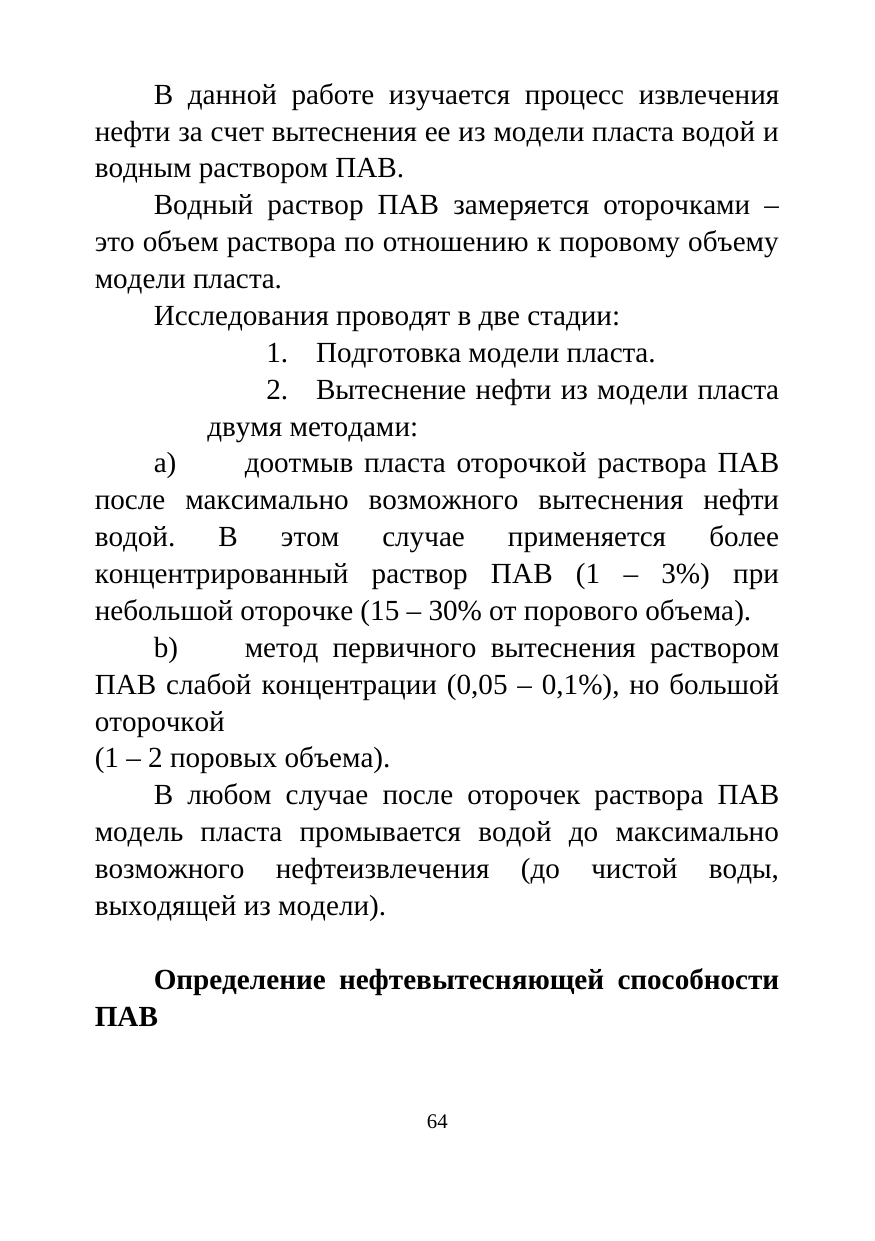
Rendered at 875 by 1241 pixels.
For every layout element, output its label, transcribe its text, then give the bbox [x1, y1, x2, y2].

list доотмыв пласта оторочкой раствора ПАВ после максимально возможного вытеснения нефти водой. В этом случае применяется более концентрированный раствор ПАВ (1 – 3%) при небольшой оторочке (15 – 30% от порового объема). [94, 446, 779, 627]
text В любом случае после оторочек раствора ПАВ модель пласта промывается водой до максимально возможного нефтеизвлечения (до чистой воды, выходящей из модели). [94, 777, 779, 922]
text Исследования проводят в две стадии: [94, 298, 779, 332]
list метод первичного вытеснения раствором ПАВ слабой концентрации (0,05 – 0,1%), но большой оторочкой (1 – 2 поровых объема). [94, 630, 779, 774]
text Водный раствор ПАВ замеряется оторочками – это объем раствора по отношению к поровому объему модели пласта. [94, 187, 779, 295]
text Определение нефтевытесняющей способности ПАВ [94, 962, 779, 1032]
list Вытеснение нефти из модели пласта двумя методами: [207, 372, 779, 442]
text В данной работе изучается процесс извлечения нефти за счет вытеснения ее из модели пласта водой и водным раствором ПАВ. [94, 77, 779, 184]
list Подготовка модели пласта. [207, 335, 779, 368]
